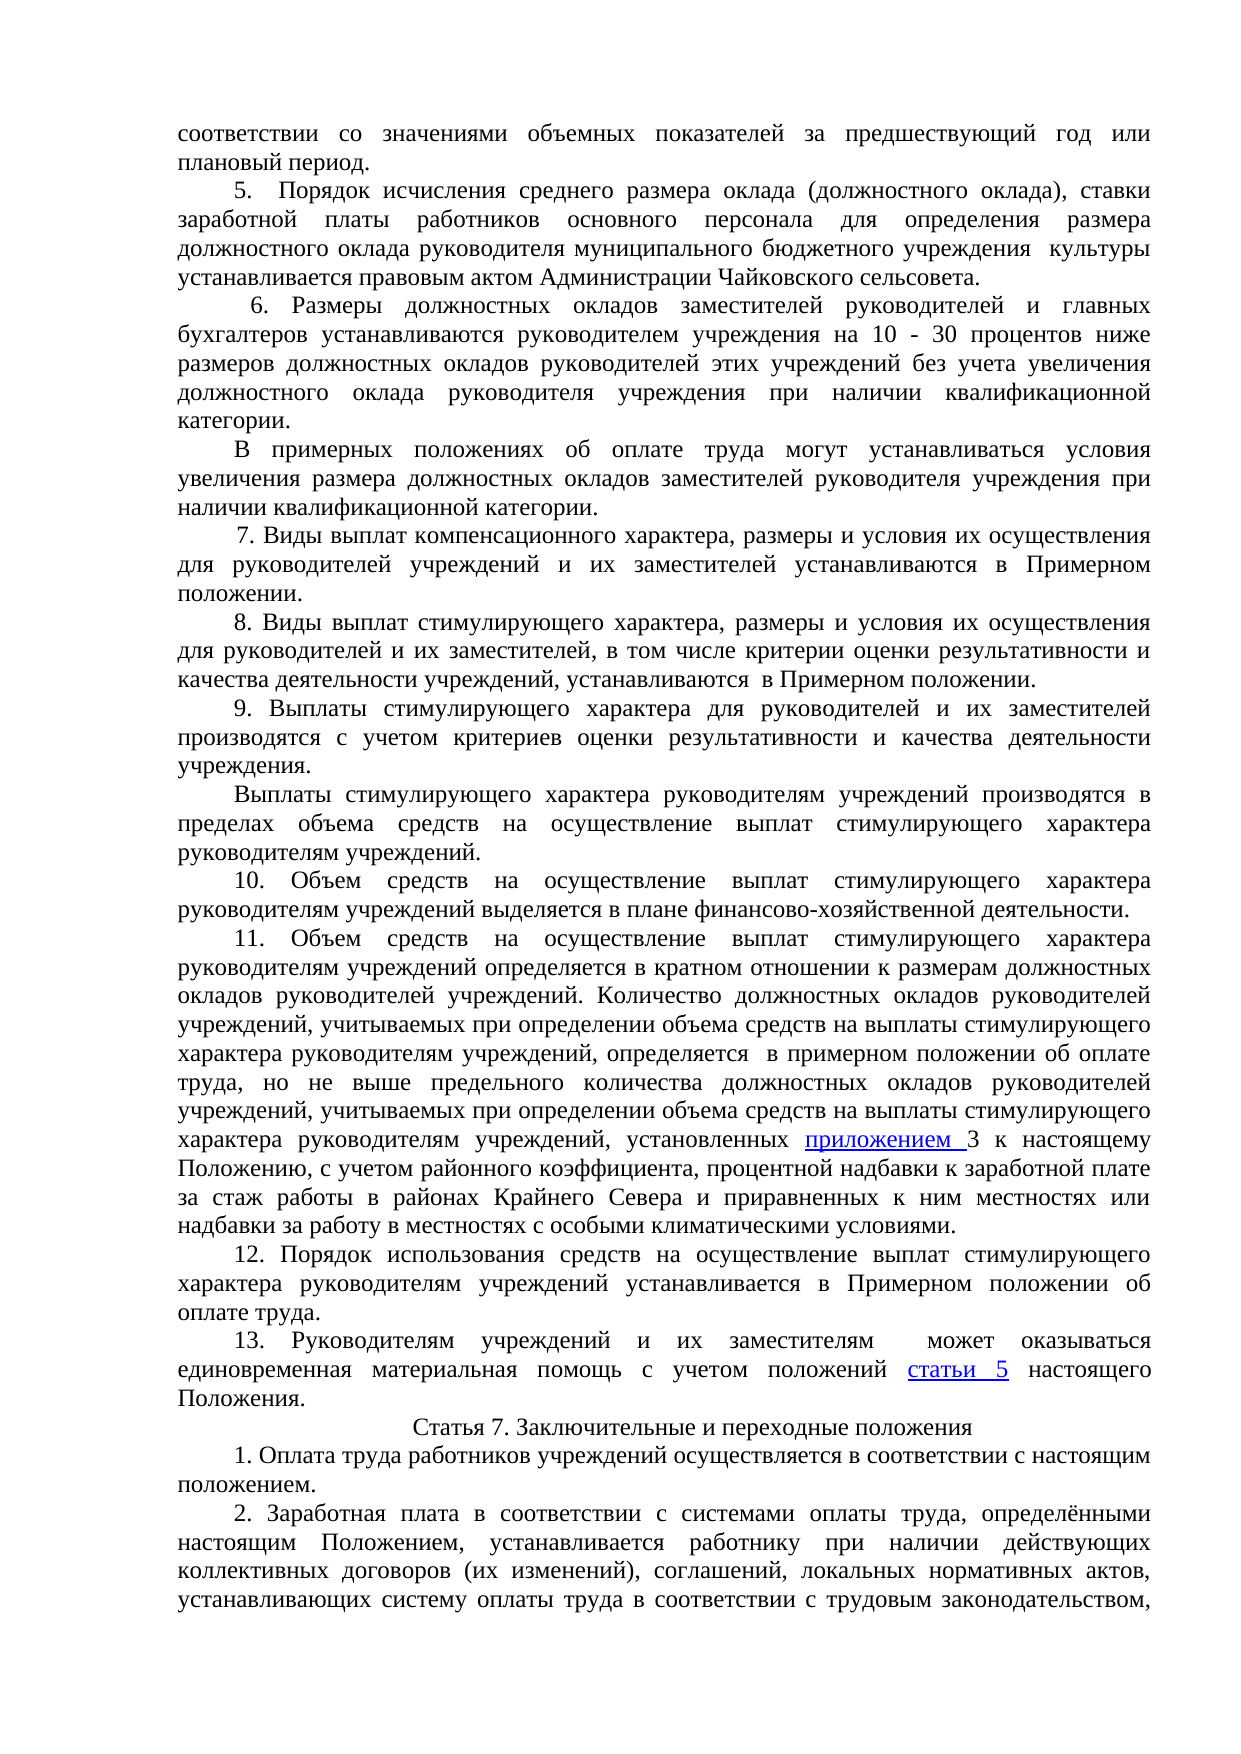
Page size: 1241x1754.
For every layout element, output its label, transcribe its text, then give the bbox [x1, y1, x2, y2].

text 11. Объем средств на осуществление выплат стимулирующего характера руководителям учреждений определяется в кратном отношении к размерам должностных окладов руководителей учреждений. Количество должностных окладов руководителей учреждений, учитываемых при определении объема средств на выплаты стимулирующего характера руководителям учреждений, определяется в примерном положении об оплате труда, но не выше предельного количества должностных окладов руководителей учреждений, учитываемых при определении объема средств на выплаты стимулирующего характера руководителям учреждений, установленных приложением 3 к настоящему Положению, с учетом районного коэффициента, процентной надбавки к заработной плате за стаж работы в районах Крайнего Севера и приравненных к ним местностях или надбавки за работу в местностях с особыми климатическими условиями. [177, 923, 1152, 1239]
text 13. Руководителям учреждений и их заместителям может оказываться единовременная материальная помощь с учетом положений статьи 5 настоящего Положения. [177, 1326, 1152, 1412]
text 9. Выплаты стимулирующего характера для руководителей и их заместителей производятся с учетом критериев оценки результативности и качества деятельности учреждения. [177, 693, 1152, 779]
text 8. Виды выплат стимулирующего характера, размеры и условия их осуществления для руководителей и их заместителей, в том числе критерии оценки результативности и качества деятельности учреждений, устанавливаются в Примерном положении. [177, 607, 1152, 693]
text 7. Виды выплат компенсационного характера, размеры и условия их осуществления для руководителей учреждений и их заместителей устанавливаются в Примерном положении. [177, 521, 1152, 607]
text В примерных положениях об оплате труда могут устанавливаться условия увеличения размера должностных окладов заместителей руководителя учреждения при наличии квалификационной категории. [177, 434, 1152, 521]
text Выплаты стимулирующего характера руководителям учреждений производятся в пределах объема средств на осуществление выплат стимулирующего характера руководителям учреждений. [177, 779, 1152, 866]
text 6. Размеры должностных окладов заместителей руководителей и главных бухгалтеров устанавливаются руководителем учреждения на 10 - 30 процентов ниже размеров должностных окладов руководителей этих учреждений без учета увеличения должностного оклада руководителя учреждения при наличии квалификационной категории. [177, 291, 1152, 434]
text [177, 1498, 1152, 1613]
text 5. Порядок исчисления среднего размера оклада (должностного оклада), ставки заработной платы работников основного персонала для определения размера должностного оклада руководителя муниципального бюджетного учреждения культуры устанавливается правовым актом Администрации Чайковского сельсовета. [177, 176, 1152, 291]
text 10. Объем средств на осуществление выплат стимулирующего характера руководителям учреждений выделяется в плане финансово-хозяйственной деятельности. [177, 866, 1152, 923]
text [177, 118, 1152, 176]
text 1. Оплата труда работников учреждений осуществляется в соответствии с настоящим положением. [177, 1441, 1152, 1498]
text Статья 7. Заключительные и переходные положения [177, 1412, 1152, 1441]
text 12. Порядок использования средств на осуществление выплат стимулирующего характера руководителям учреждений устанавливается в Примерном положении об оплате труда. [177, 1239, 1152, 1326]
